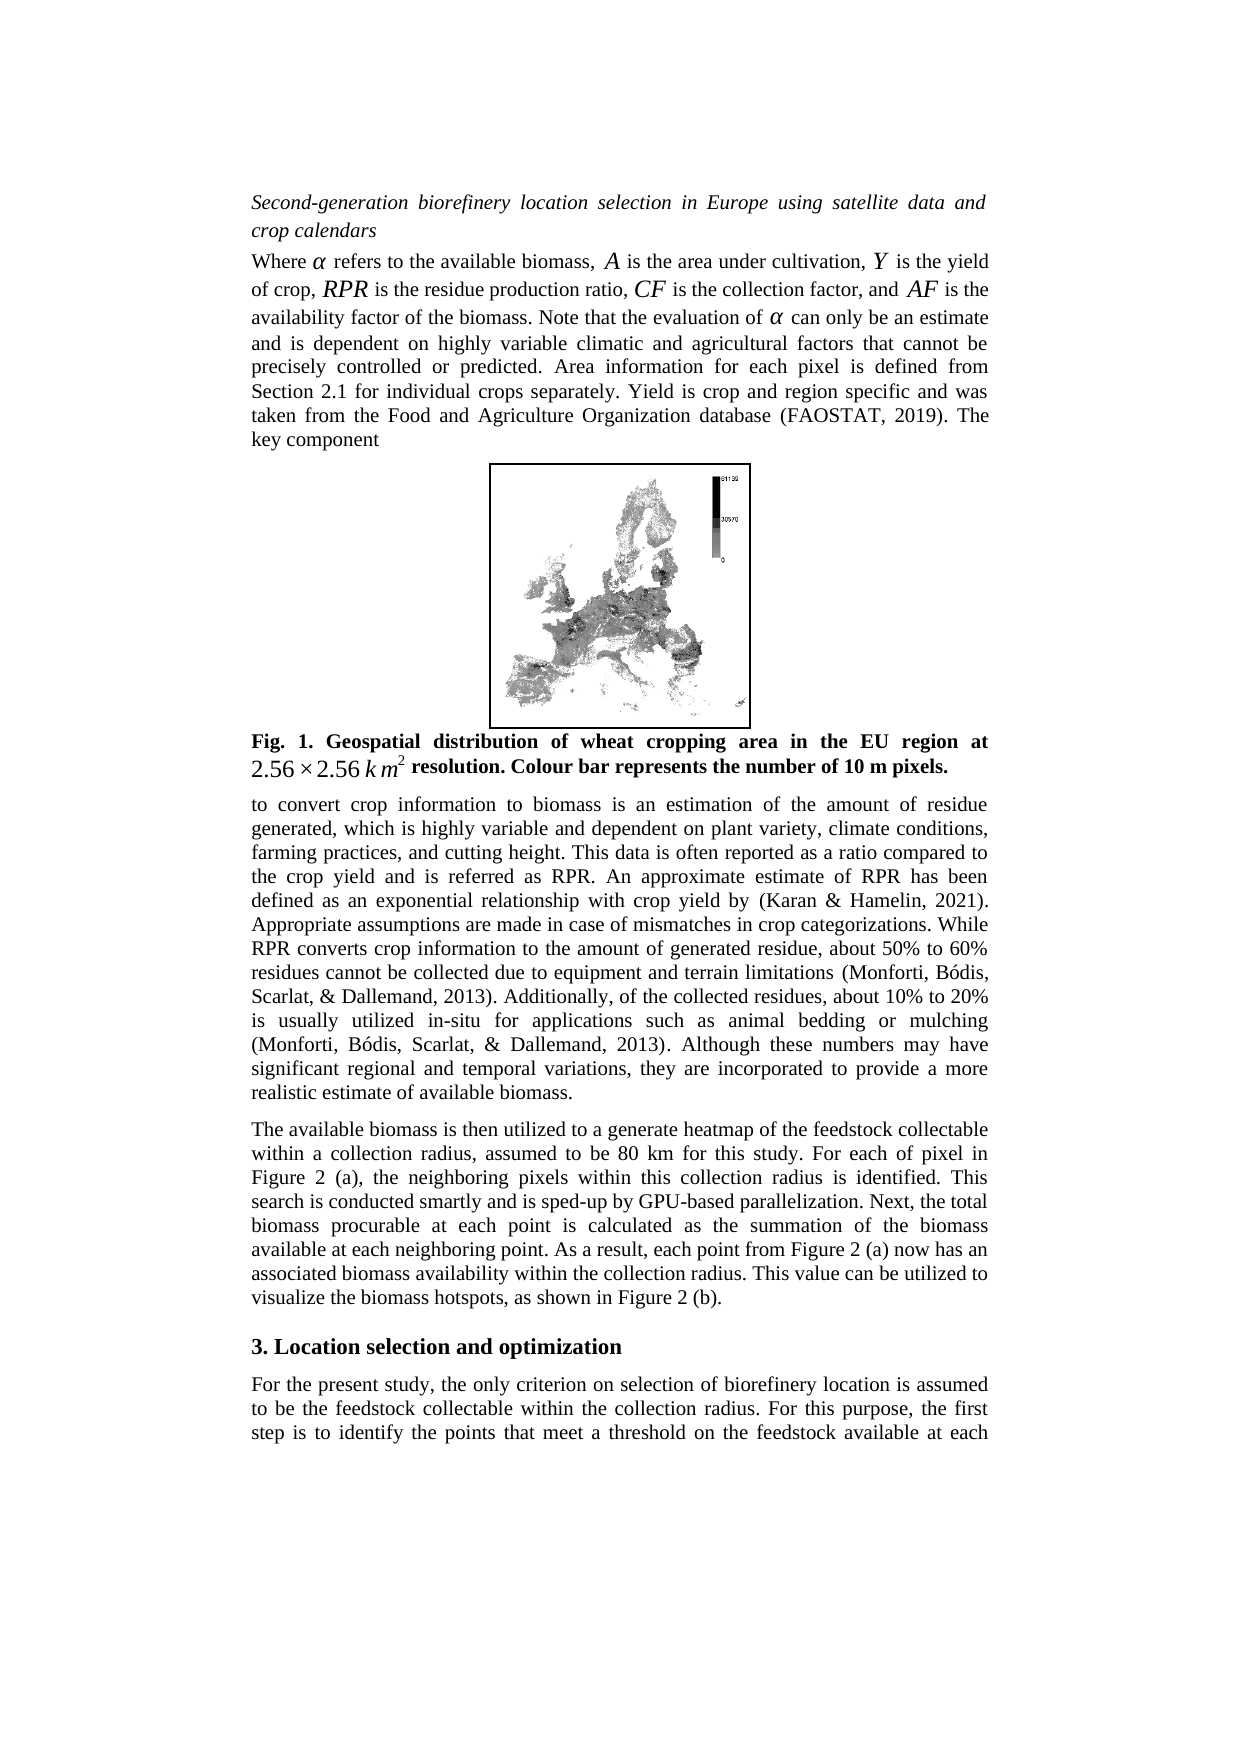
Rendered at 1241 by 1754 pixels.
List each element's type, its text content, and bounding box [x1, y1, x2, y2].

text Location selection and optimization [251, 1334, 989, 1359]
text Where refers to the available biomass, is the area under cultivation, is the yield of crop, is the residue production ratio, is the collection factor, and is the availability factor of the biomass. Note that the evaluation of can only be an estimate and is dependent on highly variable climatic and agricultural factors that cannot be precisely controlled or predicted. Area information for each pixel is defined from Section 2.1 for individual crops separately. Yield is crop and region specific and was taken from the Food and Agriculture Organization database . The key component [251, 248, 989, 451]
picture [491, 465, 749, 727]
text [251, 1372, 989, 1444]
list Fig. 1. Geospatial distribution of wheat cropping area in the EU region at resolution. Colour bar represents the number of 10 m pixels. [251, 729, 989, 779]
text The available biomass is then utilized to a generate heatmap of the feedstock collectable within a collection radius, assumed to be 80 km for this study. For each of pixel in Figure 2 (a), the neighboring pixels within this collection radius is identified. This search is conducted smartly and is sped-up by GPU-based parallelization. Next, the total biomass procurable at each point is calculated as the summation of the biomass available at each neighboring point. As a result, each point from Figure 2 (a) now has an associated biomass availability within the collection radius. This value can be utilized to visualize the biomass hotspots, as shown in Figure 2 (b). [251, 1117, 989, 1309]
text to convert crop information to biomass is an estimation of the amount of residue generated, which is highly variable and dependent on plant variety, climate conditions, farming practices, and cutting height. This data is often reported as a ratio compared to the crop yield and is referred as RPR. An approximate estimate of RPR has been defined as an exponential relationship with crop yield by . Appropriate assumptions are made in case of mismatches in crop categorizations. While RPR converts crop information to the amount of generated residue, about 50% to 60% residues cannot be collected due to equipment and terrain limitations . Additionally, of the collected residues, about 10% to 20% is usually utilized in-situ for applications such as animal bedding or mulching . Although these numbers may have significant regional and temporal variations, they are incorporated to provide a more realistic estimate of available biomass. [251, 791, 989, 1104]
